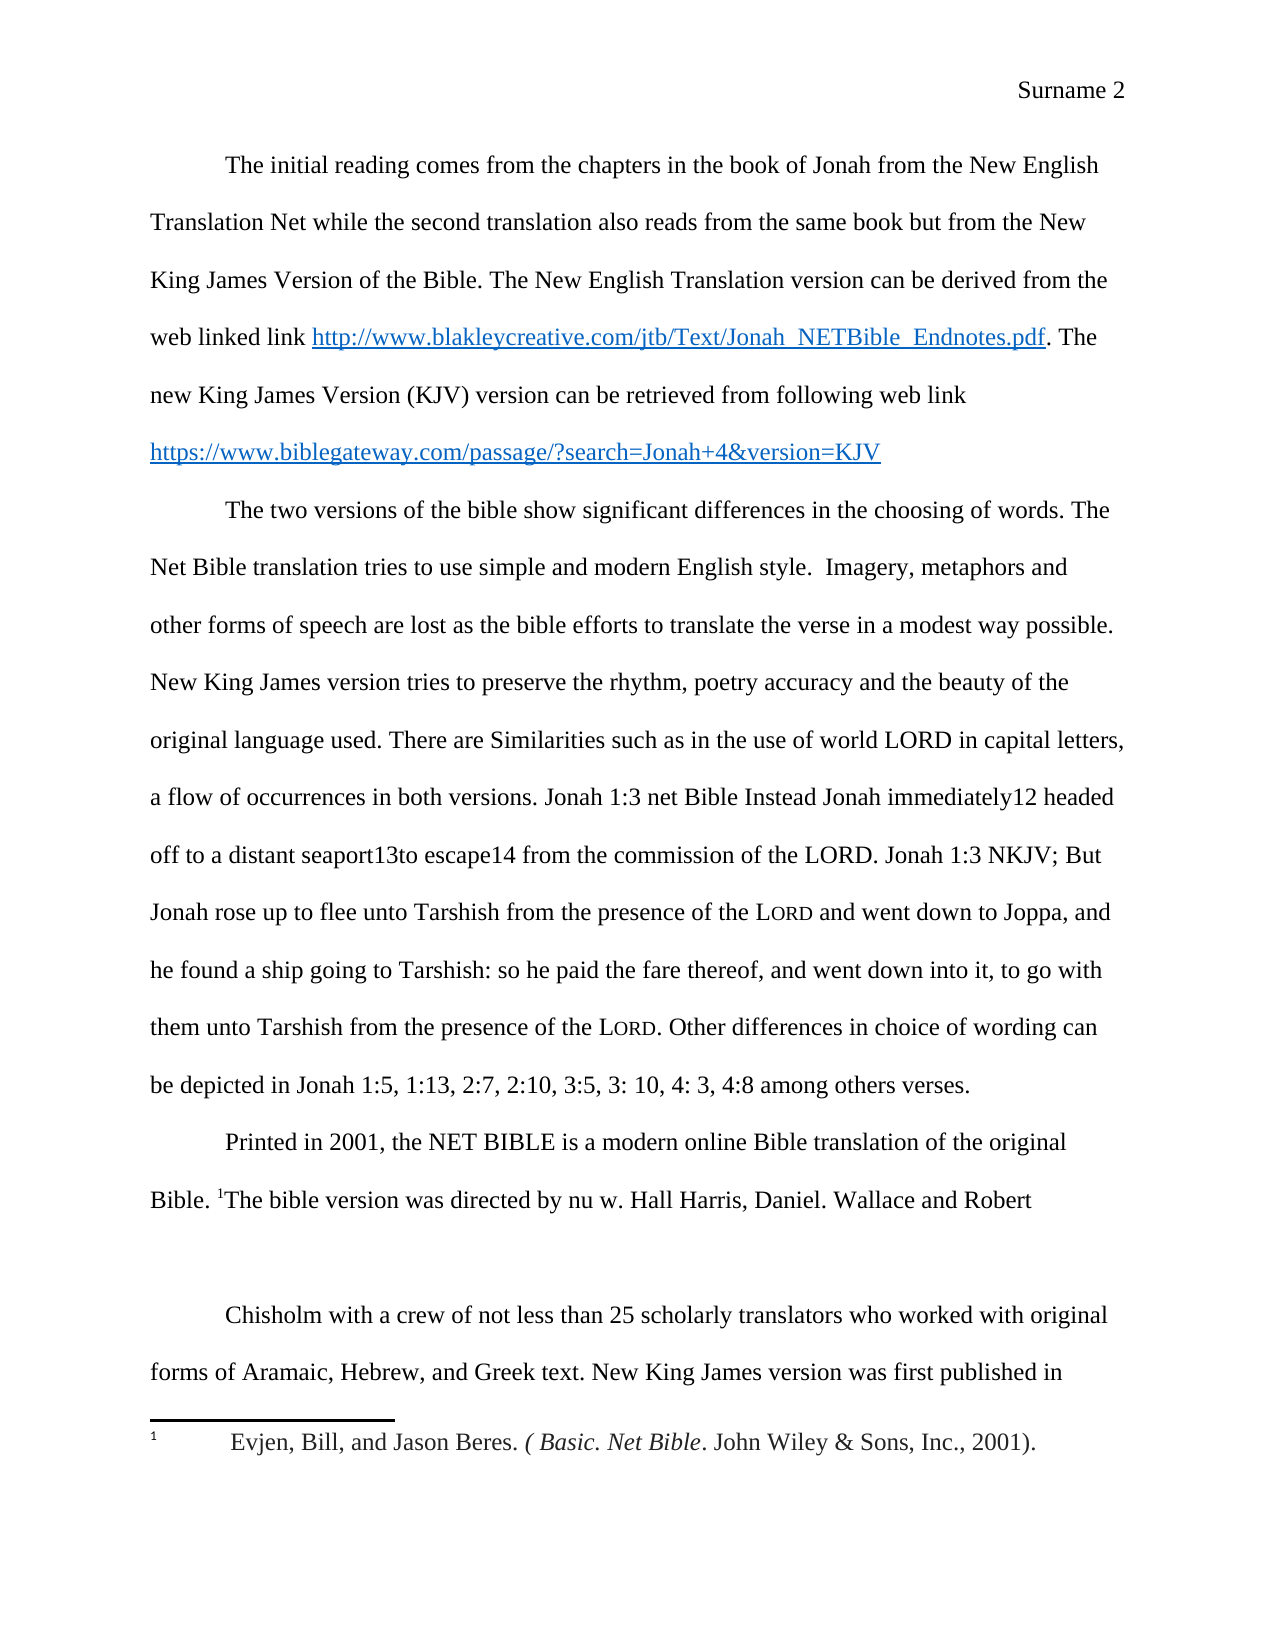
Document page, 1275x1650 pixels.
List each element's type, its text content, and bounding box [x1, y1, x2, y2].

text The two versions of the bible show significant differences in the choosing of words. The Net Bible translation tries to use simple and modern English style. Imagery, metaphors and other forms of speech are lost as the bible efforts to translate the verse in a modest way possible. New King James version tries to preserve the rhythm, poetry accuracy and the beauty of the original language used. There are Similarities such as in the use of world LORD in capital letters, a flow of occurrences in both versions. Jonah 1:3 net Bible Instead Jonah immediately12 headed off to a distant seaport13to escape14 from the commission of the LORD. Jonah 1:3 NKJV; But Jonah rose up to flee unto Tarshish from the presence of the Lord and went down to Joppa, and he found a ship going to Tarshish: so he paid the fare thereof, and went down into it, to go with them unto Tarshish from the presence of the Lord. Other differences in choice of wording can be depicted in Jonah 1:5, 1:13, 2:7, 2:10, 3:5, 3: 10, 4: 3, 4:8 among others verses. [150, 495, 1125, 1099]
text The initial reading comes from the chapters in the book of Jonah from the New English Translation Net while the second translation also reads from the same book but from the New King James Version of the Bible. The New English Translation version can be derived from the web linked link http://www.blakleycreative.com/jtb/Text/Jonah_NETBible_Endnotes.pdf. The new King James Version (KJV) version can be retrieved from following web link https://www.biblegateway.com/passage/?search=Jonah+4&version=KJV [150, 150, 1125, 466]
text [150, 1300, 1125, 1386]
text Printed in 2001, the NET BIBLE is a modern online Bible translation of the original Bible. The bible version was directed by nu w. Hall Harris, Daniel. Wallace and Robert [150, 1127, 1125, 1214]
